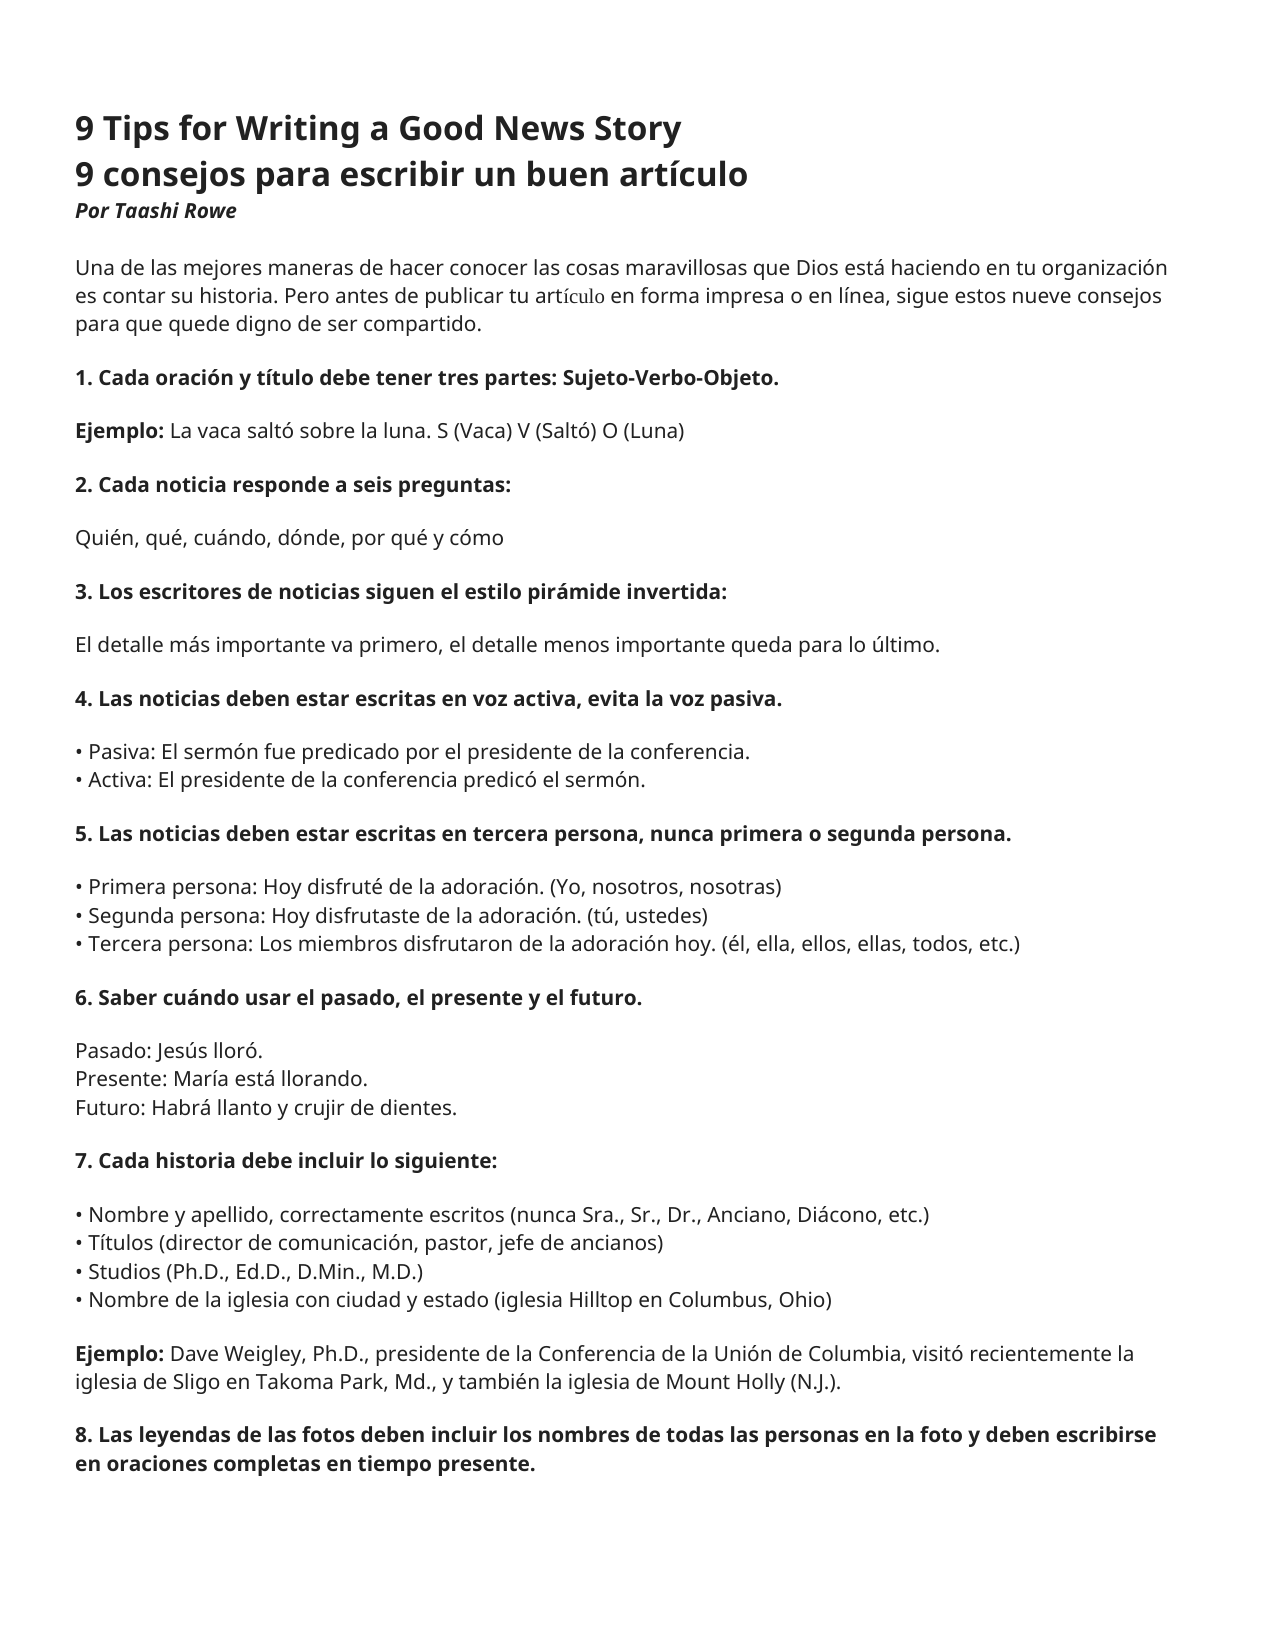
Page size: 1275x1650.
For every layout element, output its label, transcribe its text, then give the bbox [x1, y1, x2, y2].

text 9 consejos para escribir un buen artículo [75, 150, 1170, 196]
text 4. Las noticias deben estar escritas en voz activa, evita la voz pasiva. [75, 684, 1170, 712]
text 9 Tips for Writing a Good News Story [75, 105, 1170, 150]
text 2. Cada noticia responde a seis preguntas: [75, 470, 1170, 498]
text • Tercera persona: Los miembros disfrutaron de la adoración hoy. (él, ella, ellos, ellas, todos, etc.) [75, 929, 1170, 958]
text • Activa: El presidente de la conferencia predicó el sermón. [75, 766, 1170, 794]
text Por Taashi Rowe [75, 196, 1170, 224]
text • Pasiva: El sermón fue predicado por el presidente de la conferencia. [75, 737, 1170, 766]
text Presente: María está llorando. [75, 1064, 1170, 1093]
text • Studios (Ph.D., Ed.D., D.Min., M.D.) [75, 1257, 1170, 1285]
text • Primera persona: Hoy disfruté de la adoración. (Yo, nosotros, nosotras) [75, 872, 1170, 901]
text 8. Las leyendas de las fotos deben incluir los nombres de todas las personas en la foto y deben escribirse en oraciones completas en tiempo presente. [75, 1421, 1170, 1477]
text • Títulos (director de comunicación, pastor, jefe de ancianos) [75, 1228, 1170, 1257]
text Ejemplo: Dave Weigley, Ph.D., presidente de la Conferencia de la Unión de Columbia, visitó recientemente la iglesia de Sligo en Takoma Park, Md., y también la iglesia de Mount Holly (N.J.). [75, 1339, 1170, 1396]
text Una de las mejores maneras de hacer conocer las cosas maravillosas que Dios está haciendo en tu organización es contar su historia. Pero antes de publicar tu artículo en forma impresa o en línea, sigue estos nueve consejos para que quede digno de ser compartido. [75, 253, 1170, 338]
text Pasado: Jesús lloró. [75, 1036, 1170, 1064]
text • Nombre de la iglesia con ciudad y estado (iglesia Hilltop en Columbus, Ohio) [75, 1285, 1170, 1314]
text Ejemplo: La vaca saltó sobre la luna. S (Vaca) V (Saltó) O (Luna) [75, 416, 1170, 445]
text 3. Los escritores de noticias siguen el estilo pirámide invertida: [75, 577, 1170, 605]
text 5. Las noticias deben estar escritas en tercera persona, nunca primera o segunda persona. [75, 819, 1170, 847]
text 7. Cada historia debe incluir lo siguiente: [75, 1146, 1170, 1175]
text El detalle más importante va primero, el detalle menos importante queda para lo último. [75, 630, 1170, 659]
text 6. Saber cuándo usar el pasado, el presente y el futuro. [75, 983, 1170, 1011]
text Quién, qué, cuándo, dónde, por qué y cómo [75, 523, 1170, 552]
text Futuro: Habrá llanto y crujir de dientes. [75, 1093, 1170, 1121]
text • Segunda persona: Hoy disfrutaste de la adoración. (tú, ustedes) [75, 901, 1170, 929]
text 1. Cada oración y título debe tener tres partes: Sujeto-Verbo-Objeto. [75, 363, 1170, 391]
text • Nombre y apellido, correctamente escritos (nunca Sra., Sr., Dr., Anciano, Diácono, etc.) [75, 1200, 1170, 1228]
